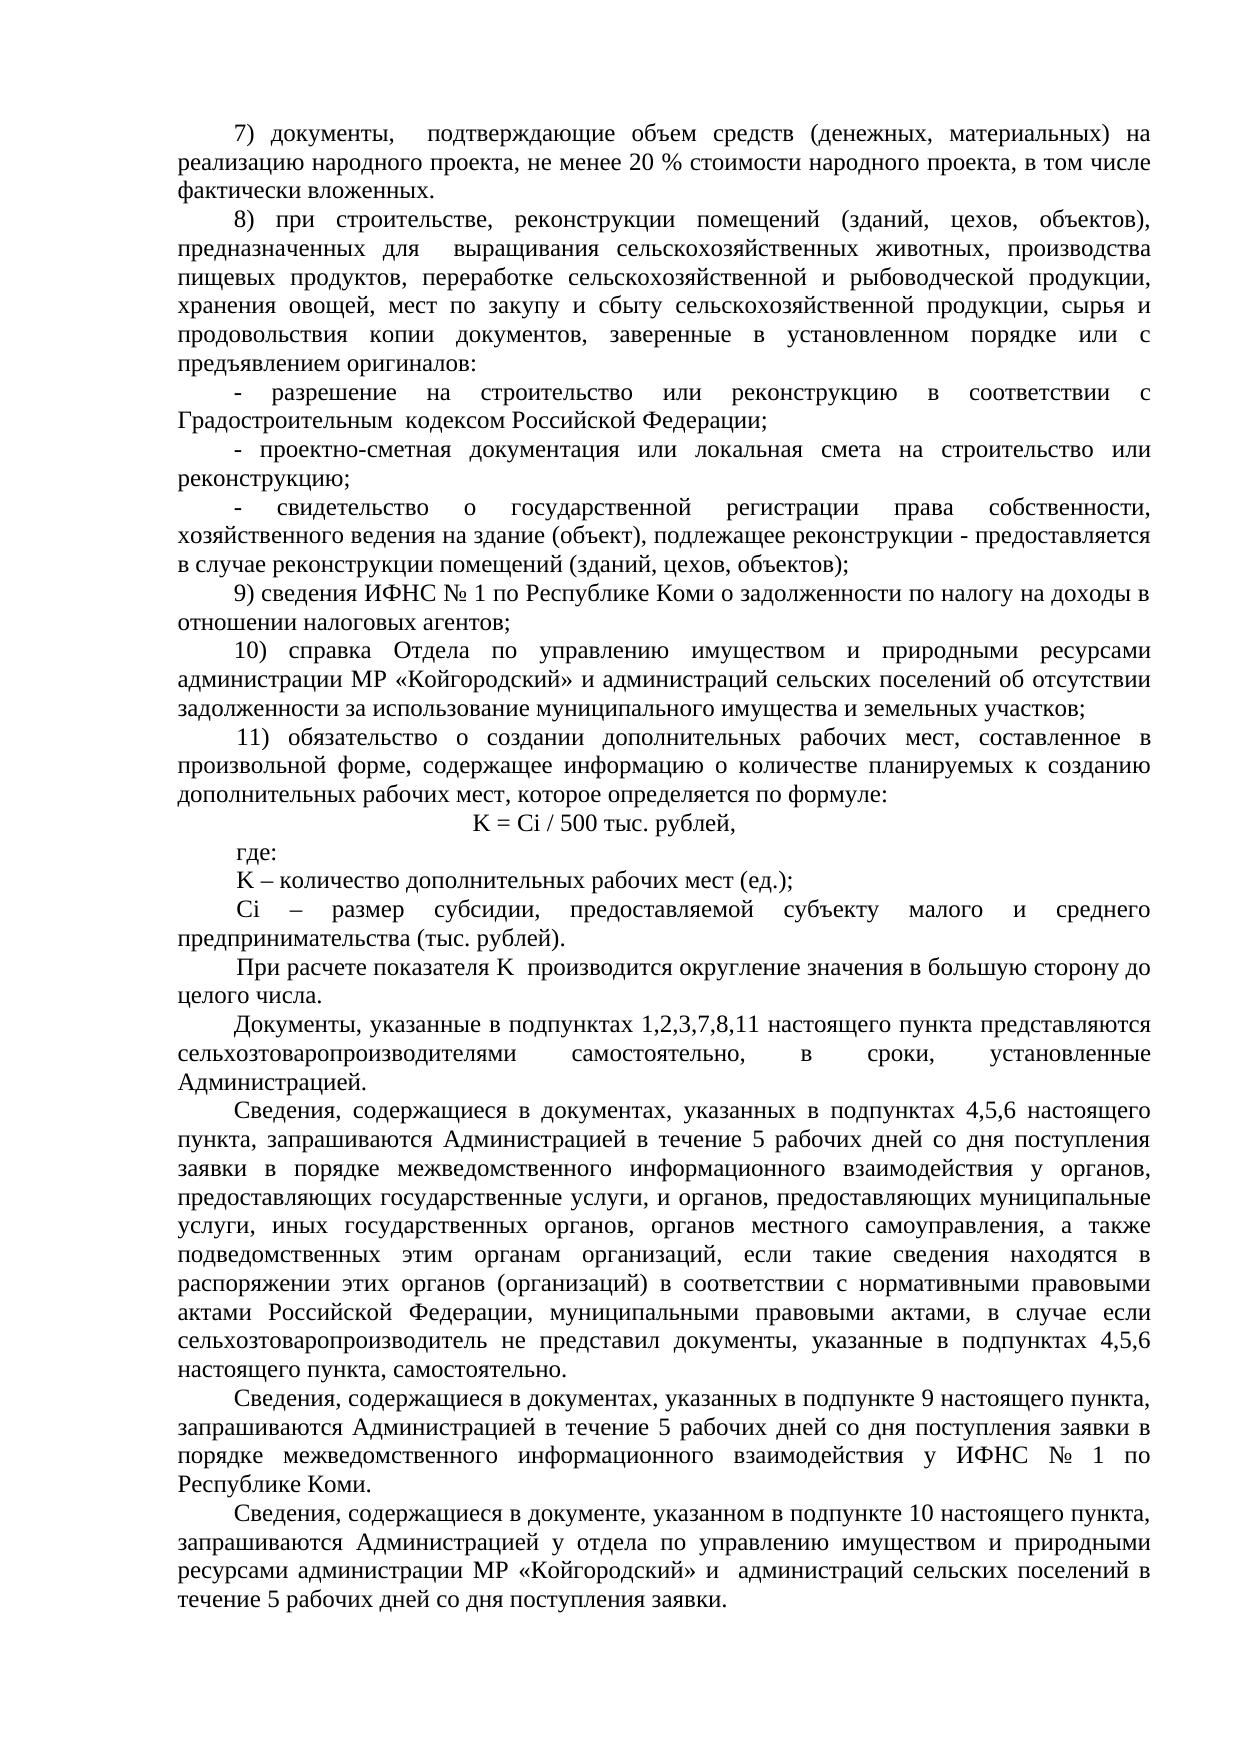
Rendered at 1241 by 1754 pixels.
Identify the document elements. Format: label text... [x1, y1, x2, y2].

text - проектно-сметная документация или локальная смета на строительство или реконструкцию; [177, 434, 1152, 492]
text При расчете показателя K производится округление значения в большую сторону до целого числа. [177, 952, 1152, 1009]
text 9) сведения ИФНС № 1 по Республике Коми о задолженности по налогу на доходы в отношении налоговых агентов; [177, 578, 1152, 636]
text Документы, указанные в подпунктах 1,2,3,7,8,11 настоящего пункта представляются сельхозтоваропроизводителями самостоятельно, в сроки, установленные Администрацией. [177, 1009, 1152, 1096]
text 7) документы, подтверждающие объем средств (денежных, материальных) на реализацию народного проекта, не менее 20 % стоимости народного проекта, в том числе фактически вложенных. [177, 118, 1152, 204]
text 8) при строительстве, реконструкции помещений (зданий, цехов, объектов), предназначенных для выращивания сельскохозяйственных животных, производства пищевых продуктов, переработке сельскохозяйственной и рыбоводческой продукции, хранения овощей, мест по закупу и сбыту сельскохозяйственной продукции, сырья и продовольствия копии документов, заверенные в установленном порядке или с предъявлением оригиналов: [177, 204, 1152, 377]
text K – количество дополнительных рабочих мест (ед.); [177, 866, 1152, 894]
text 10) справка Отдела по управлению имуществом и природными ресурсами администрации МР «Койгородский» и администраций сельских поселений об отсутствии задолженности за использование муниципального имущества и земельных участков; [177, 636, 1152, 722]
text K = Ci / 500 тыс. рублей, [177, 808, 1152, 837]
text Сведения, содержащиеся в документах, указанных в подпункте 9 настоящего пункта, запрашиваются Администрацией в течение 5 рабочих дней со дня поступления заявки в порядке межведомственного информационного взаимодействия у ИФНС № 1 по Республике Коми. [177, 1383, 1152, 1498]
text - разрешение на строительство или реконструкцию в соответствии с Градостроительным кодексом Российской Федерации; [177, 377, 1152, 434]
text где: [177, 837, 1152, 866]
text - свидетельство о государственной регистрации права собственности, хозяйственного ведения на здание (объект), подлежащее реконструкции - предоставляется в случае реконструкции помещений (зданий, цехов, объектов); [177, 492, 1152, 578]
text 11) обязательство о создании дополнительных рабочих мест, составленное в произвольной форме, содержащее информацию о количестве планируемых к созданию дополнительных рабочих мест, которое определяется по формуле: [177, 722, 1152, 808]
text Ci – размер субсидии, предоставляемой субъекту малого и среднего предпринимательства (тыс. рублей). [177, 894, 1152, 952]
text Сведения, содержащиеся в документах, указанных в подпунктах 4,5,6 настоящего пункта, запрашиваются Администрацией в течение 5 рабочих дней со дня поступления заявки в порядке межведомственного информационного взаимодействия у органов, предоставляющих государственные услуги, и органов, предоставляющих муниципальные услуги, иных государственных органов, органов местного самоуправления, а также подведомственных этим органам организаций, если такие сведения находятся в распоряжении этих органов (организаций) в соответствии с нормативными правовыми актами Российской Федерации, муниципальными правовыми актами, в случае если сельхозтоваропроизводитель не представил документы, указанные в подпунктах 4,5,6 настоящего пункта, самостоятельно. [177, 1096, 1152, 1383]
text Сведения, содержащиеся в документе, указанном в подпункте 10 настоящего пункта, запрашиваются Администрацией у отдела по управлению имуществом и природными ресурсами администрации МР «Койгородский» и администраций сельских поселений в течение 5 рабочих дней со дня поступления заявки. [177, 1498, 1152, 1613]
